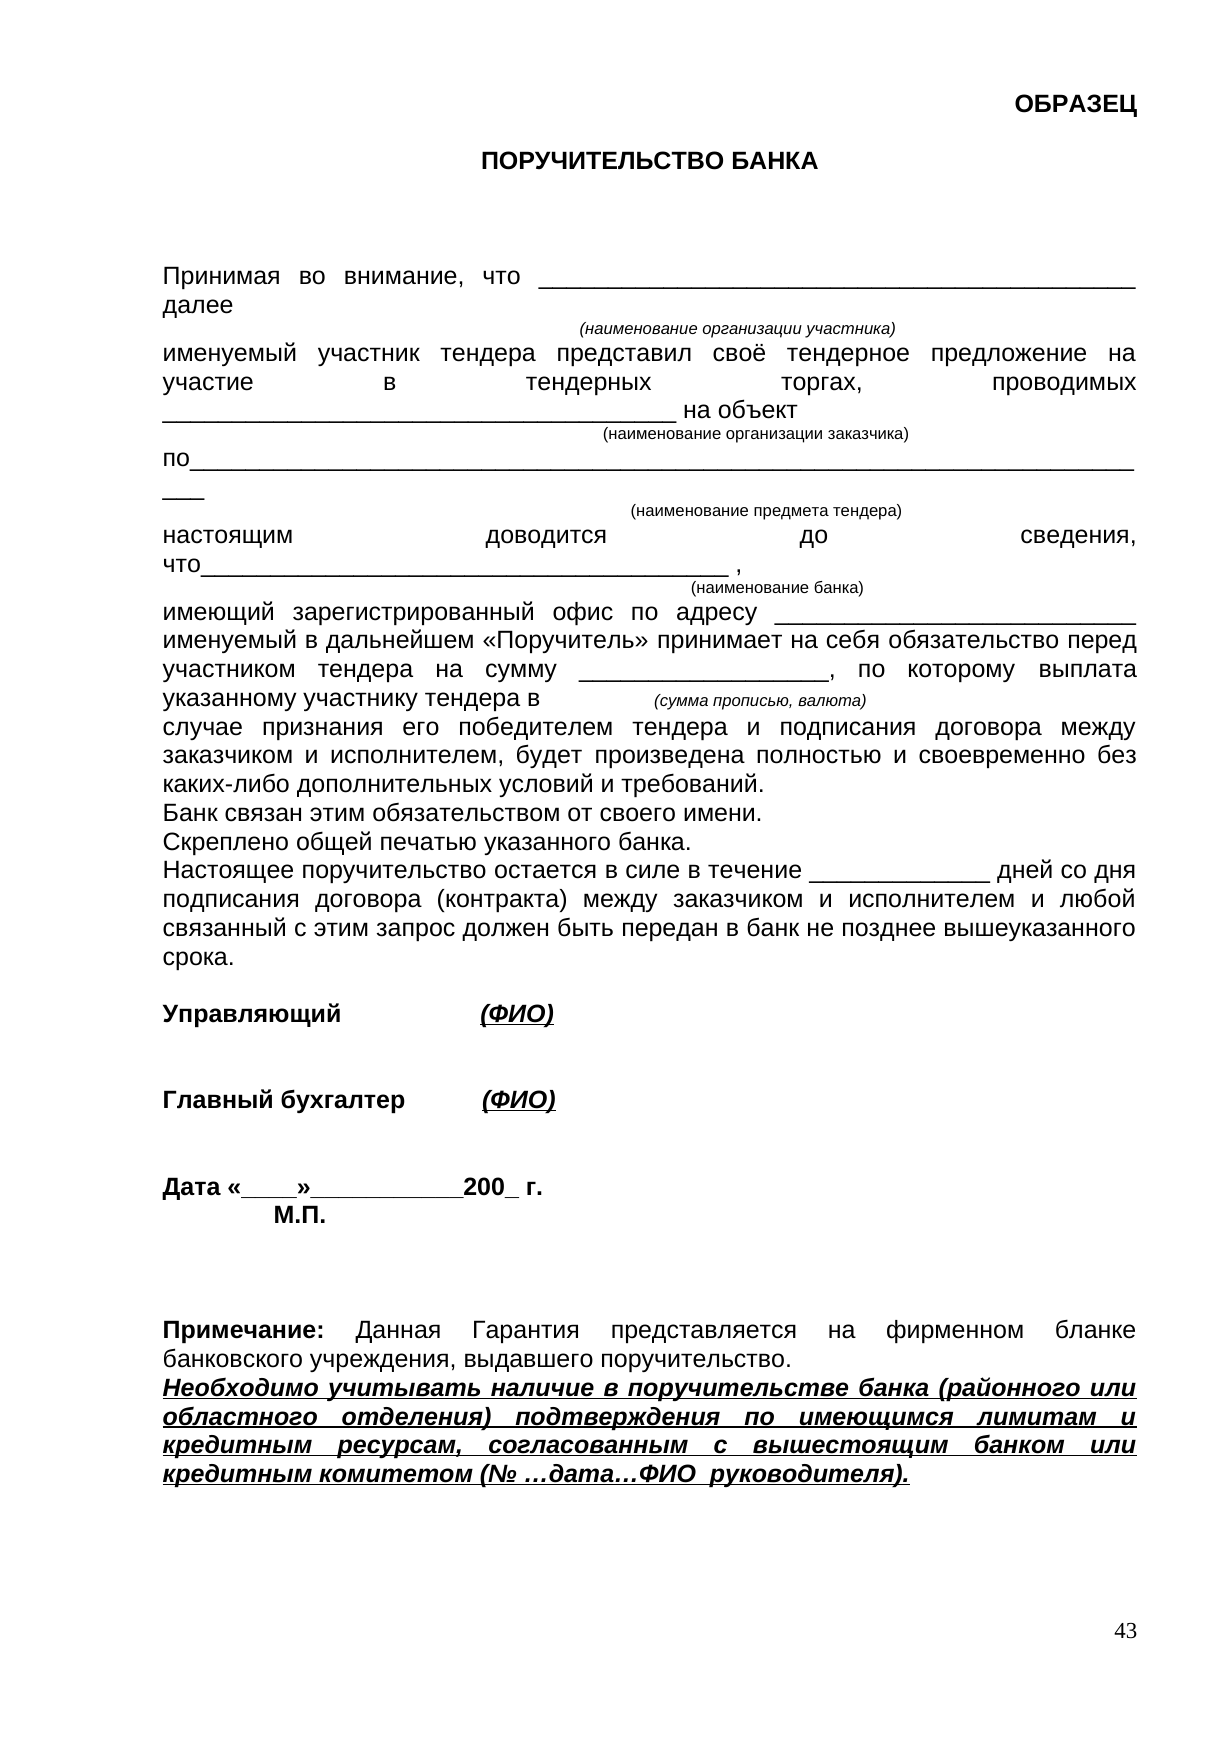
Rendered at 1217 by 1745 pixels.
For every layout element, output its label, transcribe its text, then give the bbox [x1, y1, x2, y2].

text (наименование организации участника) [162, 319, 1137, 338]
text случае признания его победителем тендера и подписания договора между заказчиком и исполнителем, будет произведена полностью и своевременно без каких-либо дополнительных условий и требований. [162, 712, 1137, 798]
text Управляющий (ФИО) [162, 999, 1137, 1028]
text именуемый участник тендера представил своё тендерное предложение на участие в тендерных торгах, проводимых _____________________________________ на объект [162, 338, 1137, 424]
text Необходимо учитывать наличие в поручительстве банка (районного или областного отделения) подтверждения по имеющимся лимитам и кредитным ресурсам, согласованным с вышестоящим банком или кредитным комитетом (№ …дата…ФИО руководителя). [162, 1456, 1137, 1488]
text (наименование организации заказчика) [162, 424, 1137, 443]
text Банк связан этим обязательством от своего имени. [162, 798, 1137, 827]
text (наименование предмета тендера) [162, 501, 1137, 520]
text Необходимо учитывать наличие в поручительстве банка (районного или областного отделения) подтверждения по имеющимся лимитам и кредитным ресурсам, согласованным с вышестоящим банком или кредитным комитетом (№ …дата…ФИО руководителя). [162, 1373, 1137, 1398]
text Принимая во внимание, что ___________________________________________ далее [162, 261, 1137, 319]
text ПОРУЧИТЕЛЬСТВО БАНКА [162, 146, 1137, 175]
text ОБРАЗЕЦ [162, 89, 1137, 117]
text Необходимо учитывать наличие в поручительстве банка (районного или областного отделения) подтверждения по имеющимся лимитам и кредитным ресурсам, согласованным с вышестоящим банком или кредитным комитетом (№ …дата…ФИО руководителя). [162, 1427, 1137, 1455]
text Примечание: Данная Гарантия представляется на фирменном бланке банковского учреждения, выдавшего поручительство. [162, 1315, 1137, 1373]
text М.П. [162, 1200, 1137, 1229]
text Главный бухгалтер (ФИО) [162, 1085, 1137, 1114]
text имеющий зарегистрированный офис по адресу __________________________ именуемый в дальнейшем «Поручитель» принимает на себя обязательство перед участником тендера на сумму __________________, по которому выплата указанному участнику тендера в (сумма прописью, валюта) [162, 597, 1137, 712]
text настоящим доводится до сведения, что______________________________________ , [162, 520, 1137, 577]
text Настоящее поручительство остается в силе в течение _____________ дней со дня подписания договора (контракта) между заказчиком и исполнителем и любой связанный с этим запрос должен быть передан в банк не позднее вышеуказанного срока. [162, 855, 1137, 970]
text Дата «____»___________200_ г. [162, 1172, 1137, 1200]
text по_______________________________________________________________________ [162, 443, 1137, 501]
text (наименование банка) [162, 577, 1137, 597]
text Необходимо учитывать наличие в поручительстве банка (районного или областного отделения) подтверждения по имеющимся лимитам и кредитным ресурсам, согласованным с вышестоящим банком или кредитным комитетом (№ …дата…ФИО руководителя). [162, 1399, 1137, 1426]
text Скреплено общей печатью указанного банка. [162, 827, 1137, 855]
